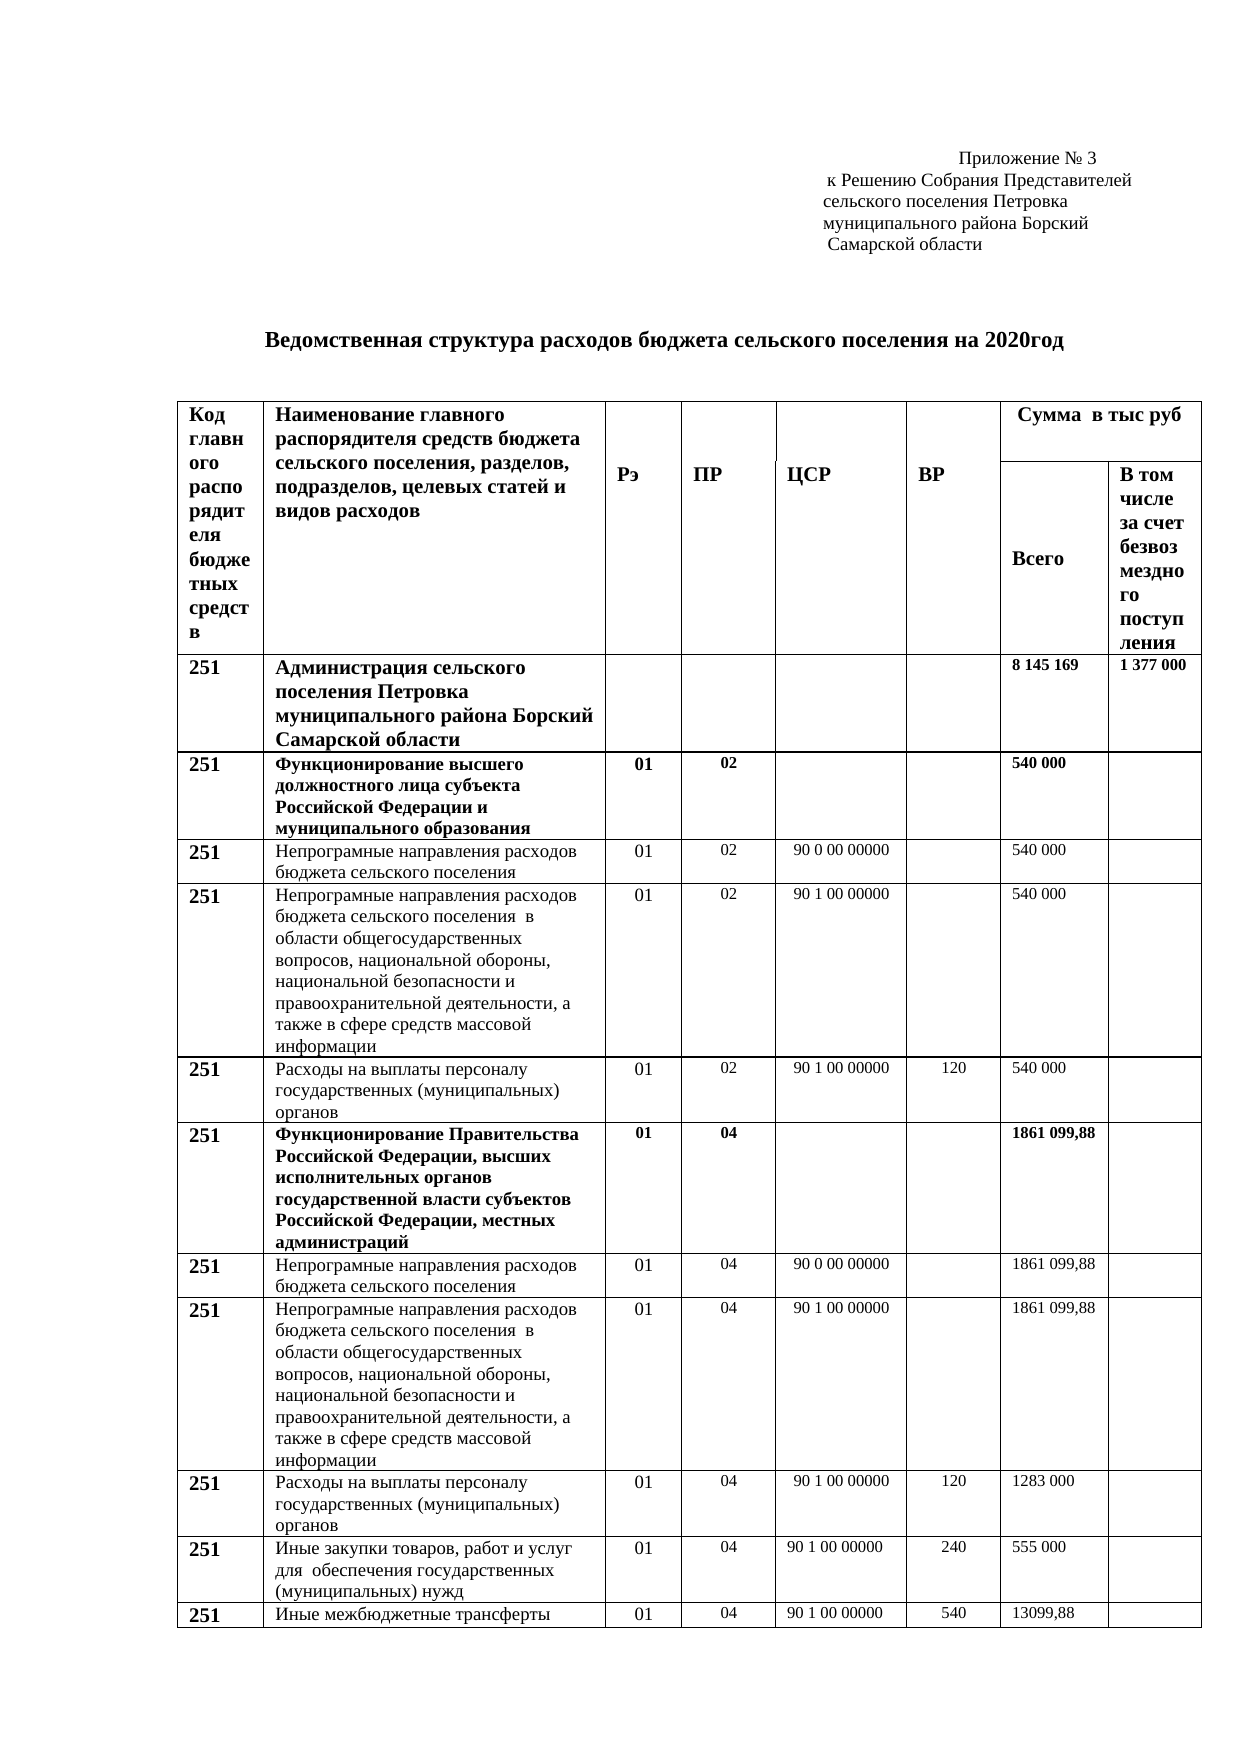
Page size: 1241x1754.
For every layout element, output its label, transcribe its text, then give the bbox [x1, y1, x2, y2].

table_cell 540 000 [1001, 1058, 1108, 1122]
table_cell Администрация сельского поселения Петровка муниципального района Борский Самарской области [264, 655, 605, 751]
table_header [606, 402, 681, 461]
table_cell [776, 655, 906, 751]
table_cell 555 000 [1001, 1537, 1108, 1602]
table_cell [776, 753, 906, 839]
table_cell [1109, 884, 1201, 1056]
table_cell ВР [907, 461, 1000, 654]
table_cell 01 [606, 1298, 681, 1470]
table_cell [1109, 753, 1201, 839]
table_cell [907, 840, 1000, 883]
table_cell 04 [682, 1471, 775, 1536]
table_cell 13099,88 [1001, 1603, 1108, 1627]
table_cell 540 000 [1001, 884, 1108, 1056]
table_cell Функционирование Правительства Российской Федерации, высших исполнительных органов государственной власти субъектов Российской Федерации, местных администраций [264, 1123, 605, 1252]
table_cell [1109, 1123, 1201, 1252]
table_cell [907, 1123, 1000, 1252]
table_cell [1109, 1537, 1201, 1602]
table_cell 251 [178, 1603, 263, 1627]
table_cell 90 1 00 00000 [776, 884, 906, 1056]
table_cell 04 [682, 1298, 775, 1470]
table_cell 01 [606, 1254, 681, 1297]
table_cell [1109, 1298, 1201, 1470]
text Приложение № 3 [177, 147, 1152, 168]
table_cell Рэ [606, 461, 681, 654]
table_cell 90 1 00 00000 [776, 1537, 906, 1602]
table_cell 90 0 00 00000 [776, 1254, 906, 1297]
table_cell 1283 000 [1001, 1471, 1108, 1536]
table_cell 1861 099,88 [1001, 1123, 1108, 1252]
text к Решению Собрания Представителей [177, 168, 1152, 190]
table_cell [1109, 1058, 1201, 1122]
table_header Сумма в тыс руб [1001, 402, 1201, 461]
text Ведомственная структура расходов бюджета сельского поселения на 2020год [177, 327, 1152, 353]
table_cell 251 [178, 753, 263, 839]
table_cell 8 145 169 [1001, 655, 1108, 751]
table_cell 01 [606, 1123, 681, 1252]
table_cell 540 [907, 1603, 1000, 1627]
table_cell Расходы на выплаты персоналу государственных (муниципальных) органов [264, 1058, 605, 1122]
table_cell 251 [178, 1298, 263, 1470]
table_cell 251 [178, 840, 263, 883]
table_cell [682, 655, 775, 751]
table_cell [1109, 1471, 1201, 1536]
table_cell 1861 099,88 [1001, 1298, 1108, 1470]
table_cell 02 [682, 884, 775, 1056]
table_cell ПР [682, 461, 775, 654]
table_cell 01 [606, 753, 681, 839]
table_cell 540 000 [1001, 753, 1108, 839]
table_header [777, 402, 906, 461]
table_cell 90 0 00 00000 [776, 840, 906, 883]
table_cell Непрограмные направления расходов бюджета сельского поселения в области общегосударственных вопросов, национальной обороны, национальной безопасности и правоохранительной деятельности, а также в сфере средств массовой информации [264, 884, 605, 1056]
table_cell В том числе за счет безвозмездного поступления [1109, 462, 1201, 654]
table_cell 540 000 [1001, 840, 1108, 883]
table_cell 04 [682, 1603, 775, 1627]
table_cell 120 [907, 1471, 1000, 1536]
text сельского поселения Петровка [177, 190, 1152, 212]
table_header [907, 402, 1000, 461]
table_cell [1109, 1603, 1201, 1627]
table_cell 01 [606, 1603, 681, 1627]
table_cell [907, 1254, 1000, 1297]
table_cell 240 [907, 1537, 1000, 1602]
table_header [682, 402, 776, 461]
table_cell [907, 655, 1000, 751]
table_cell [907, 753, 1000, 839]
table_cell Иные межбюджетные трансферты [264, 1603, 605, 1627]
table_cell 251 [178, 1254, 263, 1297]
table_cell 251 [178, 1058, 263, 1122]
table_cell 1 377 000 [1109, 655, 1201, 751]
table_cell Иные закупки товаров, работ и услуг для обеспечения государственных (муниципальных) нужд [264, 1537, 605, 1602]
table_header Код главного распорядителя бюджетных средств [178, 402, 263, 654]
table_cell Непрограмные направления расходов бюджета сельского поселения в области общегосударственных вопросов, национальной обороны, национальной безопасности и правоохранительной деятельности, а также в сфере средств массовой информации [264, 1298, 605, 1470]
table_cell Расходы на выплаты персоналу государственных (муниципальных) органов [264, 1471, 605, 1536]
table_cell 01 [606, 1058, 681, 1122]
text Самарской области [177, 233, 1152, 255]
table_cell 90 1 00 00000 [776, 1603, 906, 1627]
table_cell 04 [682, 1123, 775, 1252]
text муниципального района Борский [177, 212, 1152, 233]
table_cell [606, 655, 681, 751]
table_cell [776, 1123, 906, 1252]
table_cell Непрограмные направления расходов бюджета сельского поселения [264, 1254, 605, 1297]
table_cell 120 [907, 1058, 1000, 1122]
table_cell 251 [178, 884, 263, 1056]
table_cell 251 [178, 1537, 263, 1602]
table_cell 02 [682, 1058, 775, 1122]
table_cell [1109, 1254, 1201, 1297]
table_cell [907, 884, 1000, 1056]
table_cell 251 [178, 1471, 263, 1536]
table_cell ЦСР [776, 461, 906, 654]
table_header Наименование главного распорядителя средств бюджета сельского поселения, разделов, подразделов, целевых статей и видов расходов [264, 402, 605, 654]
table_cell 04 [682, 1254, 775, 1297]
table_cell 02 [682, 753, 775, 839]
table_cell [907, 1298, 1000, 1470]
table_cell 1861 099,88 [1001, 1254, 1108, 1297]
table_cell Функционирование высшего должностного лица субъекта Российской Федерации и муниципального образования [264, 753, 605, 839]
table_cell 90 1 00 00000 [776, 1471, 906, 1536]
table_cell 01 [606, 1471, 681, 1536]
table_cell [1109, 840, 1201, 883]
table_cell 251 [178, 655, 263, 751]
table_cell Непрограмные направления расходов бюджета сельского поселения [264, 840, 605, 883]
table_cell 02 [682, 840, 775, 883]
table_cell 04 [682, 1537, 775, 1602]
table_cell 01 [606, 884, 681, 1056]
table_cell 90 1 00 00000 [776, 1058, 906, 1122]
table_cell 90 1 00 00000 [776, 1298, 906, 1470]
table_cell Всего [1001, 462, 1108, 654]
table_cell 01 [606, 840, 681, 883]
table_cell 01 [606, 1537, 681, 1602]
table_cell 251 [178, 1123, 263, 1252]
